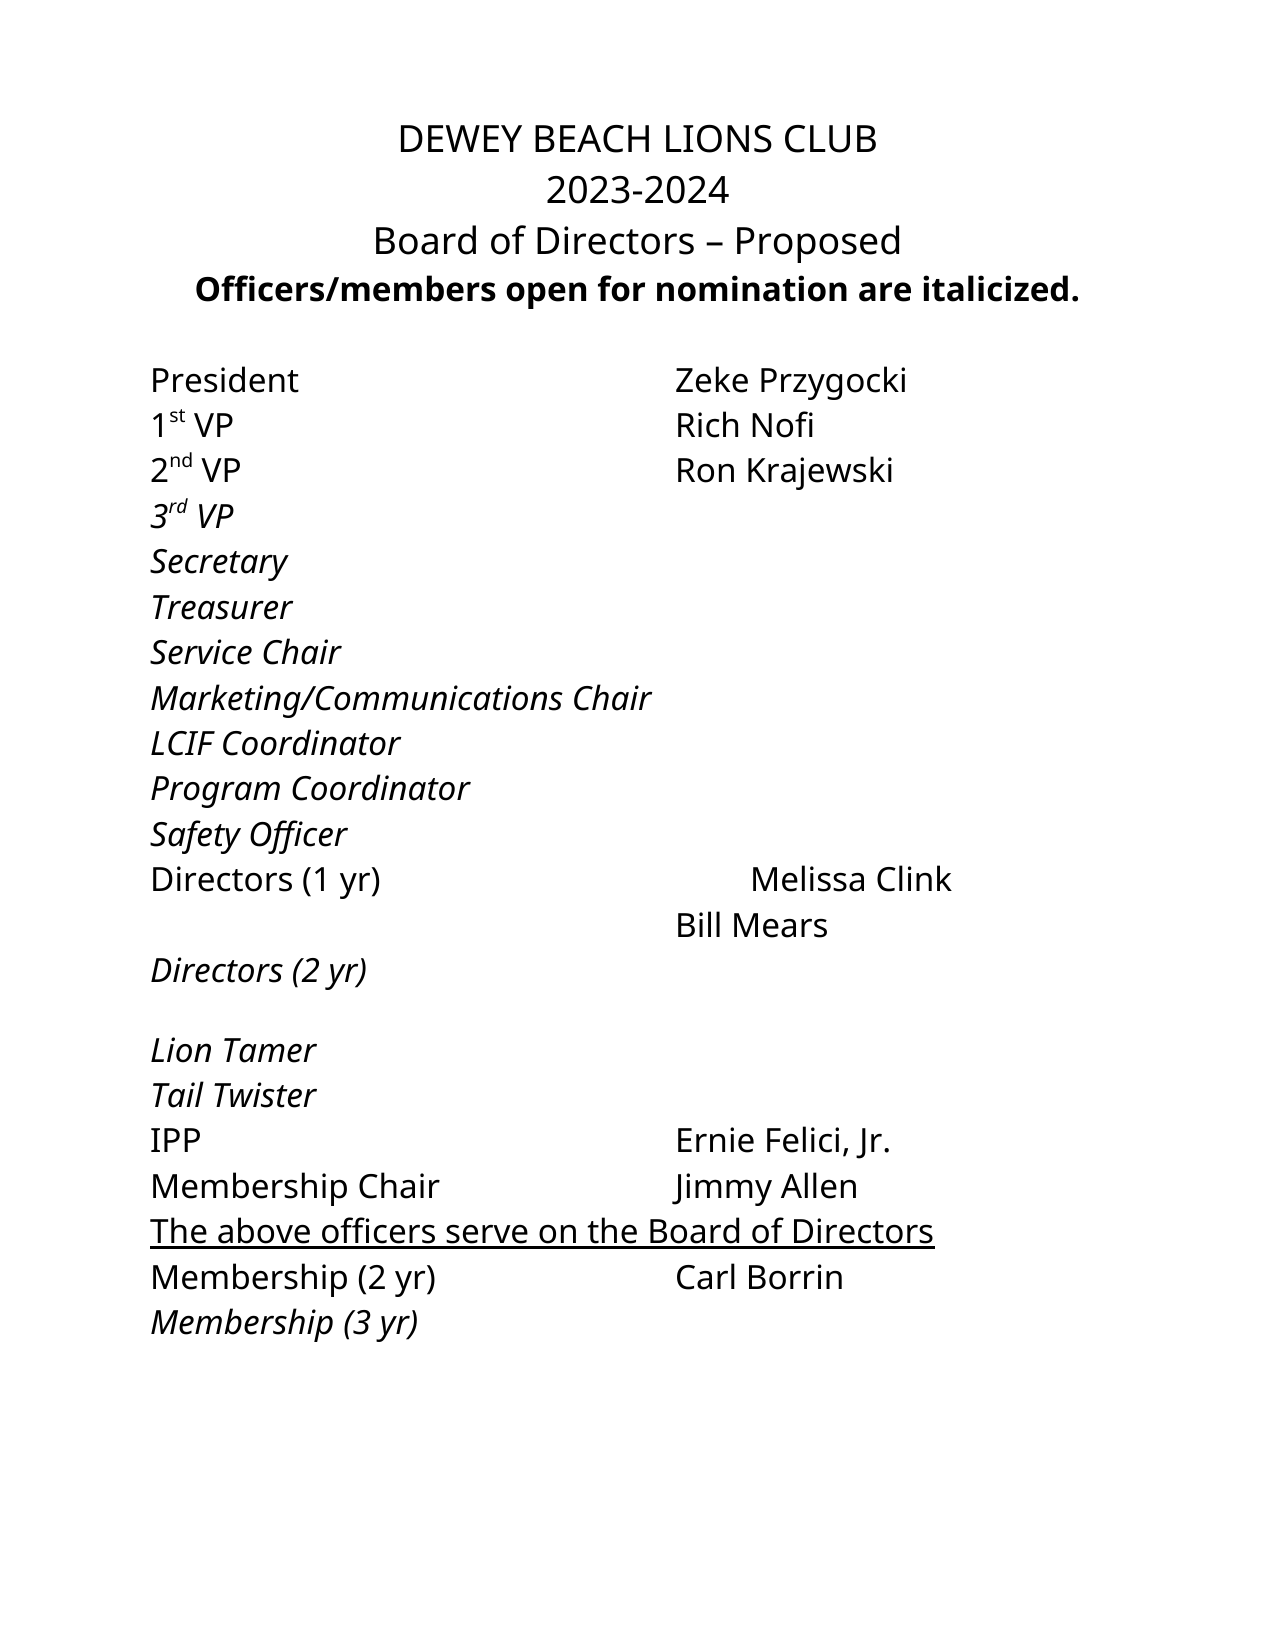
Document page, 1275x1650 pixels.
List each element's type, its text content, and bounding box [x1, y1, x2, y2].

text 3rd VP [150, 493, 1125, 538]
text Lion Tamer [150, 1026, 1125, 1072]
text Directors (1 yr) Melissa Clink [150, 856, 1125, 901]
text Officers/members open for nomination are italicized. [150, 266, 1125, 311]
text Tail Twister [150, 1072, 1125, 1117]
text Membership (3 yr) [150, 1299, 1125, 1344]
text The above officers serve on the Board of Directors [150, 1208, 1125, 1253]
text Secretary [150, 538, 1125, 583]
text 2023-2024 [150, 163, 1125, 214]
text IPP Ernie Felici, Jr. [150, 1117, 1125, 1163]
text Membership Chair Jimmy Allen [150, 1163, 1125, 1208]
text Directors (2 yr) [150, 947, 1125, 992]
text LCIF Coordinator [150, 720, 1125, 765]
text Safety Officer [150, 811, 1125, 856]
text Service Chair [150, 629, 1125, 674]
text Treasurer [150, 583, 1125, 629]
text President Zeke Przygocki [150, 356, 1125, 402]
text 2nd VP Ron Krajewski [150, 447, 1125, 493]
text Marketing/Communications Chair [150, 674, 1125, 720]
text 1st VP Rich Nofi [150, 402, 1125, 447]
text Program Coordinator [150, 765, 1125, 811]
text Membership (2 yr) Carl Borrin [150, 1253, 1125, 1299]
text DEWEY BEACH LIONS CLUB [150, 112, 1125, 163]
text Board of Directors – Proposed [150, 214, 1125, 266]
text Bill Mears [150, 901, 1125, 947]
